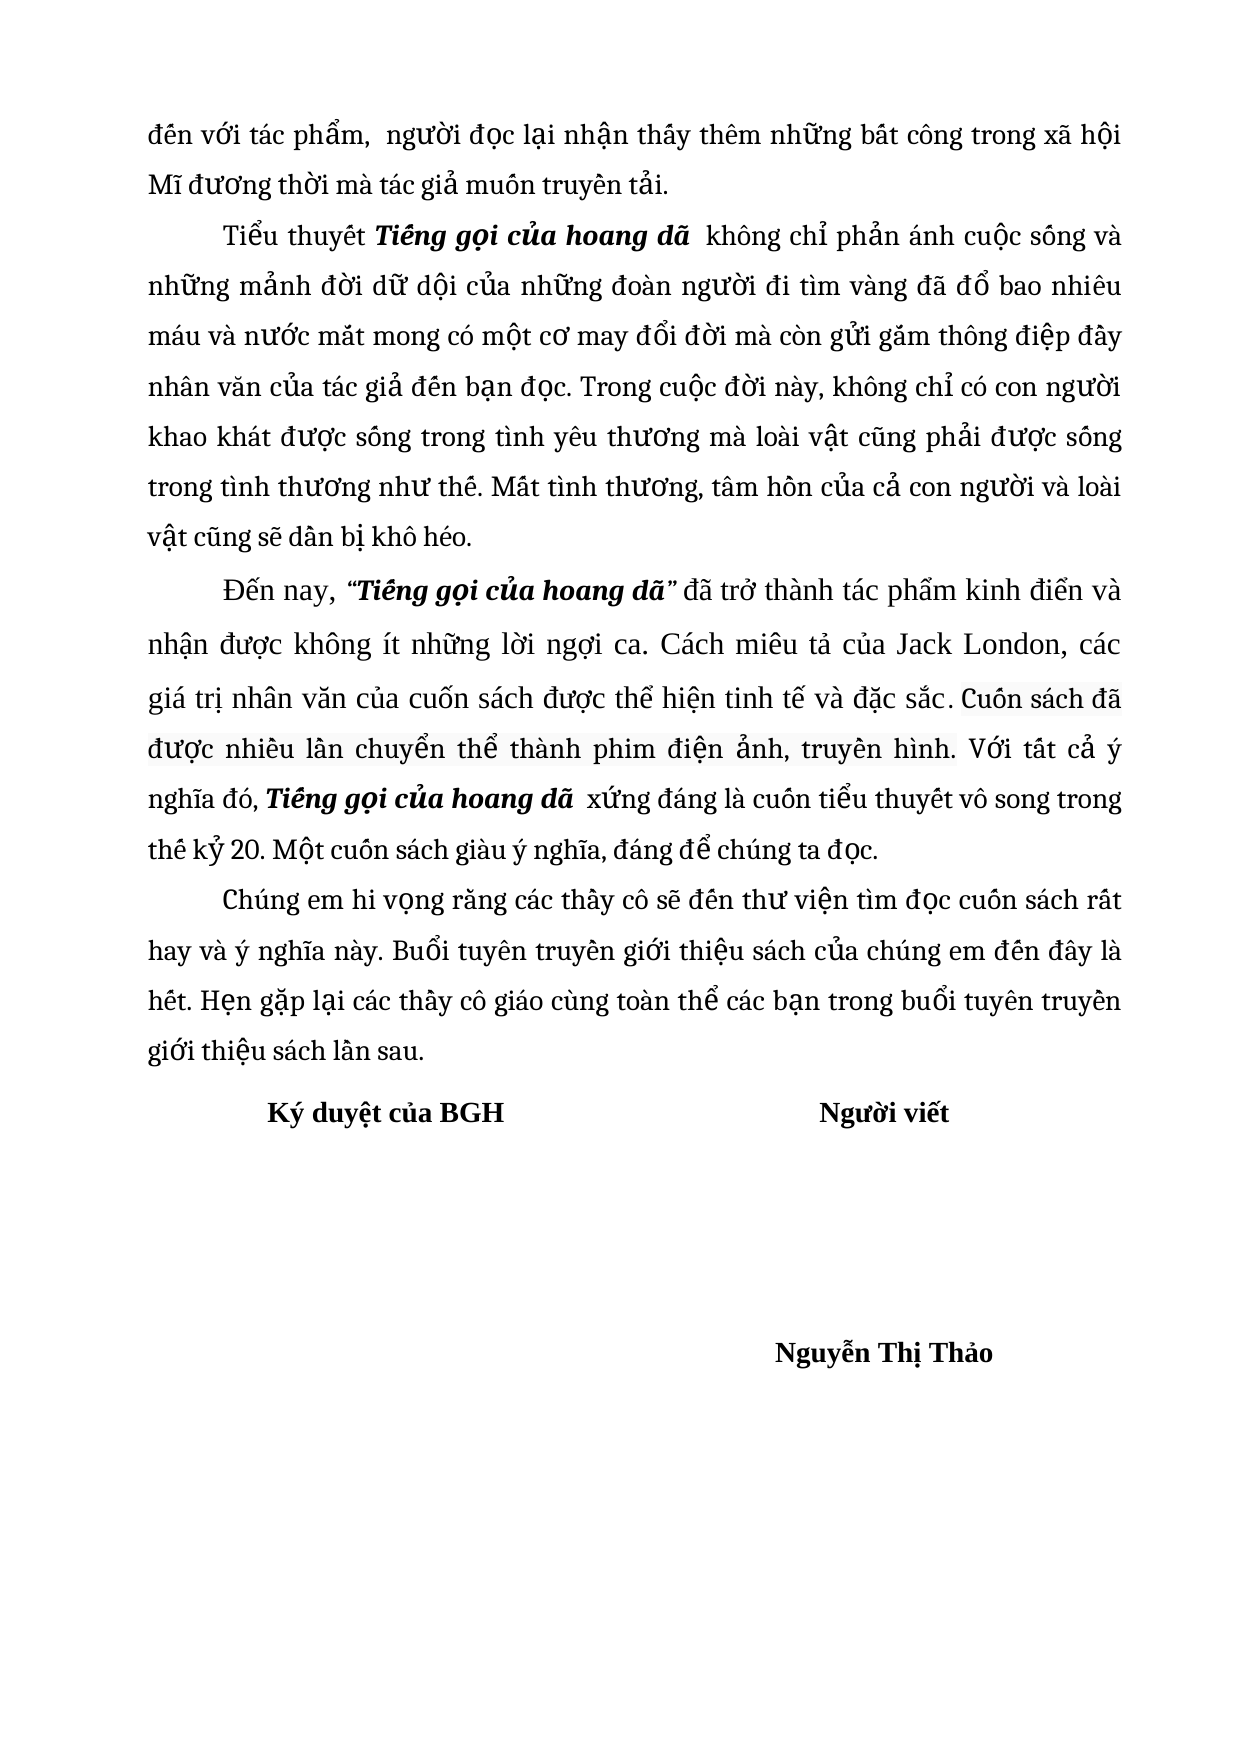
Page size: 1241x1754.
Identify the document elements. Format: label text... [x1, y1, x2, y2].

text Tiểu thuyết Tiếng gọi của hoang dã không chỉ phản ánh cuộc sống và những mảnh đời dữ dội của những đoàn người đi tìm vàng đã đổ bao nhiêu máu và nước mắt mong có một cơ may đổi đời mà còn gửi gắm thông điệp đầy nhân văn của tác giả đến bạn đọc. Trong cuộc đời này, không chỉ có con người khao khát được sống trong tình yêu thương mà loài vật cũng phải được sống trong tình thương như thế. Mất tình thương, tâm hồn của cả con người và loài vật cũng sẽ dần bị khô héo. [148, 219, 1122, 554]
table_header Người viết Nguyễn Thị Thảo [635, 1085, 1133, 1372]
text Chúng em hi vọng rằng các thầy cô sẽ đến thư viện tìm đọc cuốn sách rất hay và ý nghĩa này. Buổi tuyên truyền giới thiệu sách của chúng em đến đây là hết. Hẹn gặp lại các thầy cô giáo cùng toàn thể các bạn trong buổi tuyên truyền giới thiệu sách lần sau. [148, 883, 1122, 1068]
table_header Ký duyệt của BGH [136, 1085, 635, 1372]
text Đến nay, “Tiếng gọi của hoang dã” đã trở thành tác phẩm kinh điển và nhận được không ít những lời ngợi ca. Cách miêu tả của Jack London, các giá trị nhân văn của cuốn sách được thể hiện tinh tế và đặc sắc. Cuốn sách đã được nhiều lần chuyển thể thành phim điện ảnh, truyền hình. Với tất cả ý nghĩa đó, Tiếng gọi của hoang dã xứng đáng là cuốn tiểu thuyết vô song trong thế kỷ 20. Một cuốn sách giàu ý nghĩa, đáng để chúng ta đọc. [148, 661, 1122, 867]
text Đến nay, “Tiếng gọi của hoang dã” đã trở thành tác phẩm kinh điển và nhận được không ít những lời ngợi ca. Cách miêu tả của Jack London, các giá trị nhân văn của cuốn sách được thể hiện tinh tế và đặc sắc. Cuốn sách đã được nhiều lần chuyển thể thành phim điện ảnh, truyền hình. Với tất cả ý nghĩa đó, Tiếng gọi của hoang dã xứng đáng là cuốn tiểu thuyết vô song trong thế kỷ 20. Một cuốn sách giàu ý nghĩa, đáng để chúng ta đọc. [148, 571, 1122, 625]
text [148, 118, 1122, 202]
